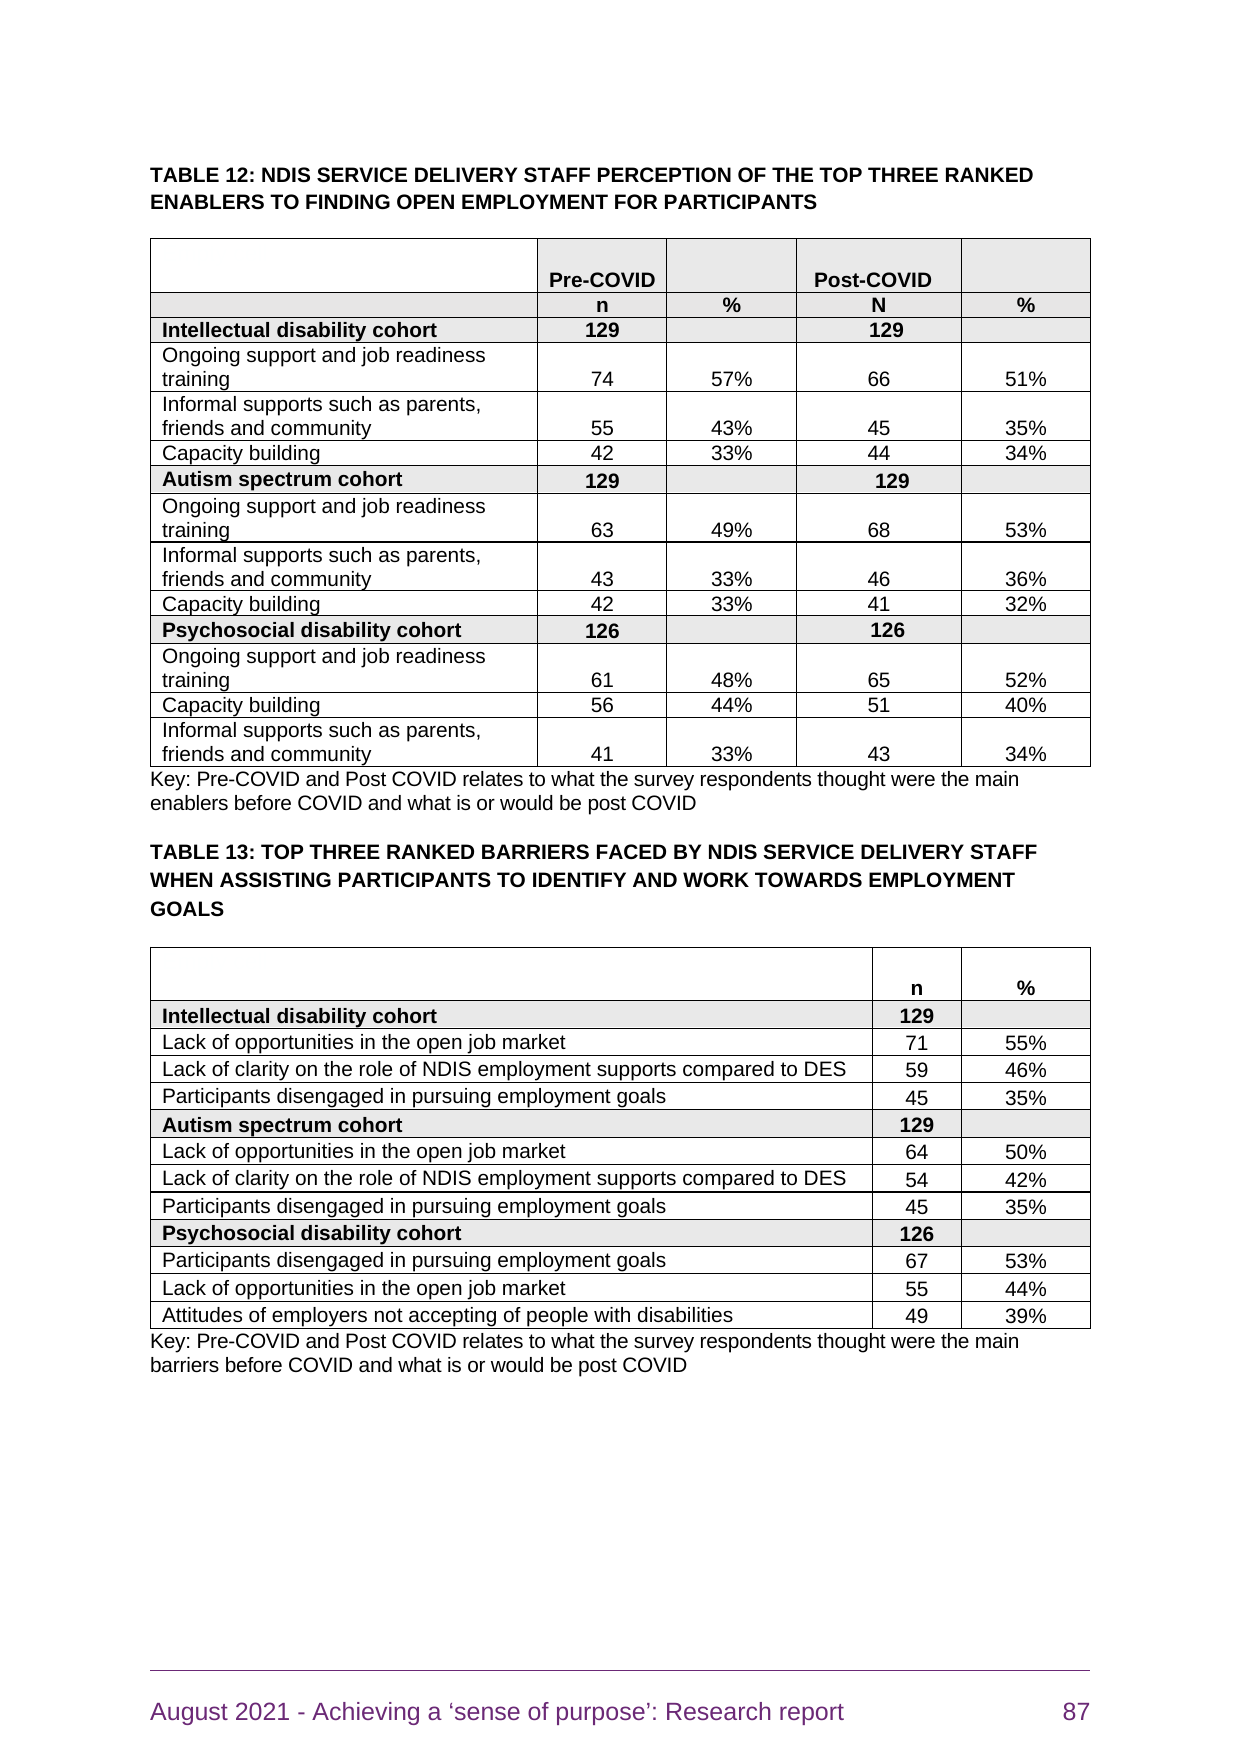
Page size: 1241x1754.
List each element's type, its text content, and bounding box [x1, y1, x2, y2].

text Key: Pre-COVID and Post COVID relates to what the survey respondents thought were the main enablers before COVID and what is or would be post COVID [150, 767, 1090, 814]
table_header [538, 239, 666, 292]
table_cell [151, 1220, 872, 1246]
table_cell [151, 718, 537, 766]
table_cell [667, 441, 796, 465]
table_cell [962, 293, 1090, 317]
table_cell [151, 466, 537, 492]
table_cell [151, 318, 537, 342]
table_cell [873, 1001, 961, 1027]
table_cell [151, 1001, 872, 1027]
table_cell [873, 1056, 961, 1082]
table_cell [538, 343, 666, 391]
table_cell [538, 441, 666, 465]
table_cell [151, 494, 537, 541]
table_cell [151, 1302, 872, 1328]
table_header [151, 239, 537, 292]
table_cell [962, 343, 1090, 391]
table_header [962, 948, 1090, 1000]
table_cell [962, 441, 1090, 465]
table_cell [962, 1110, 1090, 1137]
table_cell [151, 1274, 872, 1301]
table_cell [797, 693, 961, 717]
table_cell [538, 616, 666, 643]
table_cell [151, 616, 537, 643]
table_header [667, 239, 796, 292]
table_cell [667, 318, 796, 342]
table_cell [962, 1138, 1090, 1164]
text Table 13: Top three ranked barriers faced by NDIS service delivery staff when assisting participants to identify and work towards employment goals [150, 839, 1090, 921]
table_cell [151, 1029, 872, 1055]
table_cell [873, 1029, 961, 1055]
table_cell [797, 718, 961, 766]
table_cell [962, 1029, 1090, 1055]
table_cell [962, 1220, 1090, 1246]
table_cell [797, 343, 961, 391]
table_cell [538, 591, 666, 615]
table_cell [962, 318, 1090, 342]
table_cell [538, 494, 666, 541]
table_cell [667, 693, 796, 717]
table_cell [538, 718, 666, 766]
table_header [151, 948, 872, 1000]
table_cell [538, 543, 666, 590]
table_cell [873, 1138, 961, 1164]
text Key: Pre-COVID and Post COVID relates to what the survey respondents thought were the main barriers before COVID and what is or would be post COVID [150, 1329, 1090, 1377]
text Table 12: NDIS service delivery staff perception of the top three ranked enablers to finding open employment for participants [150, 162, 1090, 214]
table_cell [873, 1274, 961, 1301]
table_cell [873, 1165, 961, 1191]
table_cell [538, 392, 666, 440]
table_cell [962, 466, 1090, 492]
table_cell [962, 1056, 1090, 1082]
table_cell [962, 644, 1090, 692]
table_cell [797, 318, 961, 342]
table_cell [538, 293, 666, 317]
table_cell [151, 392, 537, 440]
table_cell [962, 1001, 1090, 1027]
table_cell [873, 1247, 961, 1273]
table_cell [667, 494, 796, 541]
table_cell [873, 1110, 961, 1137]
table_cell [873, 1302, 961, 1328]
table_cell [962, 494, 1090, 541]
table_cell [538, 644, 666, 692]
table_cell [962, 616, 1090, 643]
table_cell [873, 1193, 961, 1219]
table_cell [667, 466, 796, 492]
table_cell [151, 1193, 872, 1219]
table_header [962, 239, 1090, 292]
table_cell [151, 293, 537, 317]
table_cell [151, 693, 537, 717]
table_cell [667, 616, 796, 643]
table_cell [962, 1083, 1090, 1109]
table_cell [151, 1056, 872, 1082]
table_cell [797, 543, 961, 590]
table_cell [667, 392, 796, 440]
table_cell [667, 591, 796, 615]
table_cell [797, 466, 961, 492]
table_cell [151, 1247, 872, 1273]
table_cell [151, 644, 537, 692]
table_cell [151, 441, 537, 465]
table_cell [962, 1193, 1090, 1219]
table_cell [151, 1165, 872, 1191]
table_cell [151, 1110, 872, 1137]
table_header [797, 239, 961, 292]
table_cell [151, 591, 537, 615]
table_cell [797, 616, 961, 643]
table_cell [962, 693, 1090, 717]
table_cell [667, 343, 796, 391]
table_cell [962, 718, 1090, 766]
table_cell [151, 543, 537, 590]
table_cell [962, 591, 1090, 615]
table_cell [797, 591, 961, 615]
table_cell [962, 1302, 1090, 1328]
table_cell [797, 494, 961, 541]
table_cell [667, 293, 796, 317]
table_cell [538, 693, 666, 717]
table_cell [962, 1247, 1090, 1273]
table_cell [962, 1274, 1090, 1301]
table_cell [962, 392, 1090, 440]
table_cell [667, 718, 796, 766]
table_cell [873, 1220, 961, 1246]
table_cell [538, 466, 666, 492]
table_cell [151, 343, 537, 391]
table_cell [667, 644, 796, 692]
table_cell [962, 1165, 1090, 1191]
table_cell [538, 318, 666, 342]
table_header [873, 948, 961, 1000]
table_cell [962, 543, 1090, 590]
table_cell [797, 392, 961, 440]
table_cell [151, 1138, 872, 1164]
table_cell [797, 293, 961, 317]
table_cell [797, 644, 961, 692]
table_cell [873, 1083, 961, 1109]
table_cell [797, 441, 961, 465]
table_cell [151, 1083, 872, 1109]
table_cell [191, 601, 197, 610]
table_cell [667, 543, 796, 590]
